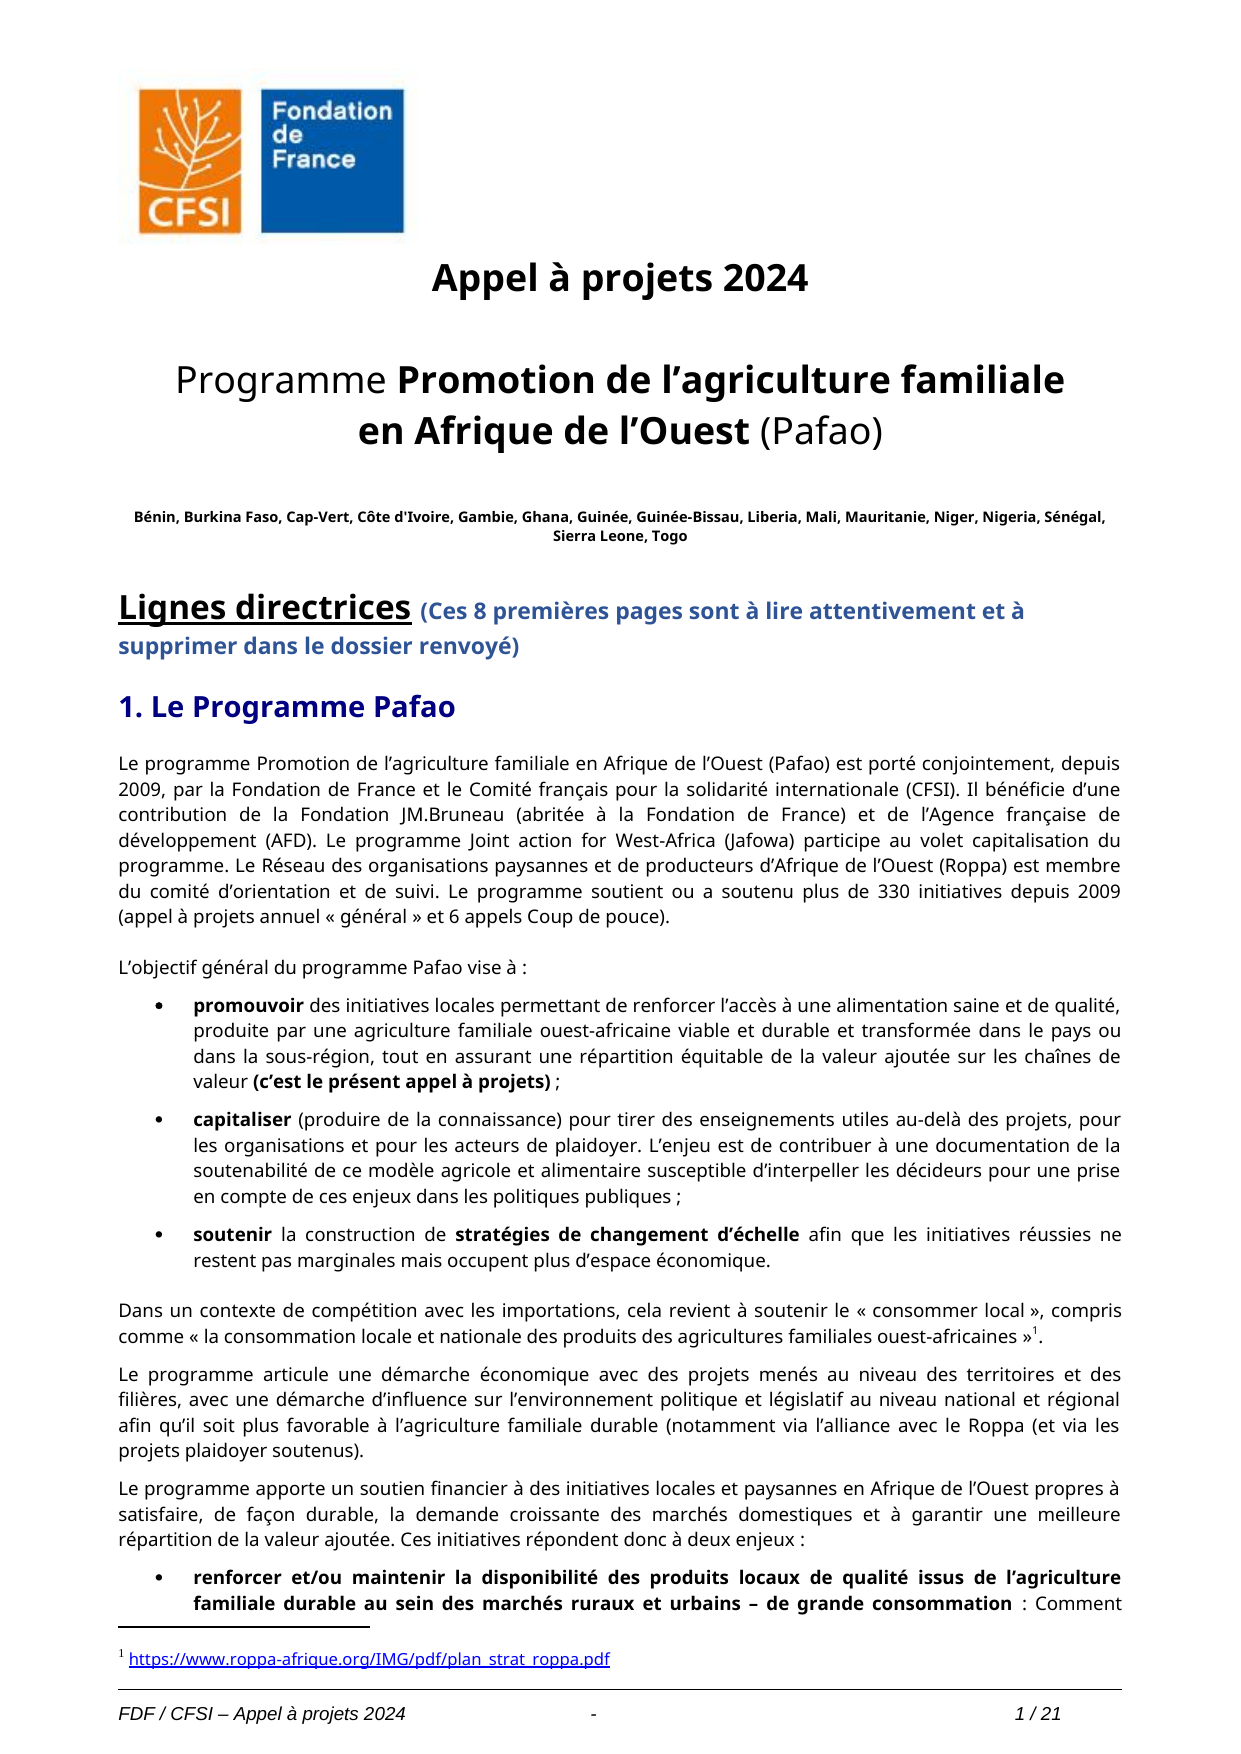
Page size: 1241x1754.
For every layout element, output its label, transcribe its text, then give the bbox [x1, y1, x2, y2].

text Programme Promotion de l’agriculture familiale [118, 353, 1122, 404]
text Le programme apporte un soutien financier à des initiatives locales et paysannes en Afrique de l’Ouest propres à satisfaire, de façon durable, la demande croissante des marchés domestiques et à garantir une meilleure répartition de la valeur ajoutée. Ces initiatives répondent donc à deux enjeux : [118, 1476, 1122, 1552]
subtitle L’objectif général du programme Pafao vise à : [118, 954, 1122, 980]
text promouvoir des initiatives locales permettant de renforcer l’accès à une alimentation saine et de qualité, produite par une agriculture familiale ouest-africaine viable et durable et transformée dans le pays ou dans la sous-région, tout en assurant une répartition équitable de la valeur ajoutée sur les chaînes de valeur (c’est le présent appel à projets) ; [156, 992, 1122, 1094]
text Lignes directrices (Ces 8 premières pages sont à lire attentivement et à supprimer dans le dossier renvoyé) [118, 584, 1122, 661]
text en Afrique de l’Ouest (Pafao) [118, 404, 1122, 455]
text capitaliser (produire de la connaissance) pour tirer des enseignements utiles au-delà des projets, pour les organisations et pour les acteurs de plaidoyer. L’enjeu est de contribuer à une documentation de la soutenabilité de ce modèle agricole et alimentaire susceptible d’interpeller les décideurs pour une prise en compte de ces enjeux dans les politiques publiques ; [156, 1107, 1122, 1209]
subtitle Le programme Promotion de l’agriculture familiale en Afrique de l’Ouest (Pafao) est porté conjointement, depuis 2009, par la Fondation de France et le Comité français pour la solidarité internationale (CFSI). Il bénéficie d’une contribution de la Fondation JM.Bruneau (abritée à la Fondation de France) et de l’Agence française de développement (AFD). Le programme Joint action for West-Africa (Jafowa) participe au volet capitalisation du programme. Le Réseau des organisations paysannes et de producteurs d’Afrique de l’Ouest (Roppa) est membre du comité d’orientation et de suivi. Le programme soutient ou a soutenu plus de 330 initiatives depuis 2009 (appel à projets annuel « général » et 6 appels Coup de pouce). [118, 751, 1122, 929]
subtitle 1. Le Programme Pafao [118, 686, 1122, 726]
text Bénin, Burkina Faso, Cap-Vert, Côte d'Ivoire, Gambie, Ghana, Guinée, Guinée-Bissau, Liberia, Mali, Mauritanie, Niger, Nigeria, Sénégal, Sierra Leone, Togo [118, 506, 1122, 546]
text Le programme articule une démarche économique avec des projets menés au niveau des territoires et des filières, avec une démarche d’influence sur l’environnement politique et législatif au niveau national et régional afin qu’il soit plus favorable à l’agriculture familiale durable (notamment via l’alliance avec le Roppa (et via les projets plaidoyer soutenus). [118, 1361, 1122, 1463]
text Appel à projets 2024 [118, 251, 1122, 302]
subtitle Dans un contexte de compétition avec les importations, cela revient à soutenir le « consommer local », compris comme « la consommation locale et nationale des produits des agricultures familiales ouest-africaines ». [118, 1297, 1122, 1348]
picture [118, 68, 424, 252]
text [156, 1564, 1122, 1616]
text soutenir la construction de stratégies de changement d’échelle afin que les initiatives réussies ne restent pas marginales mais occupent plus d’espace économique. [156, 1221, 1122, 1272]
